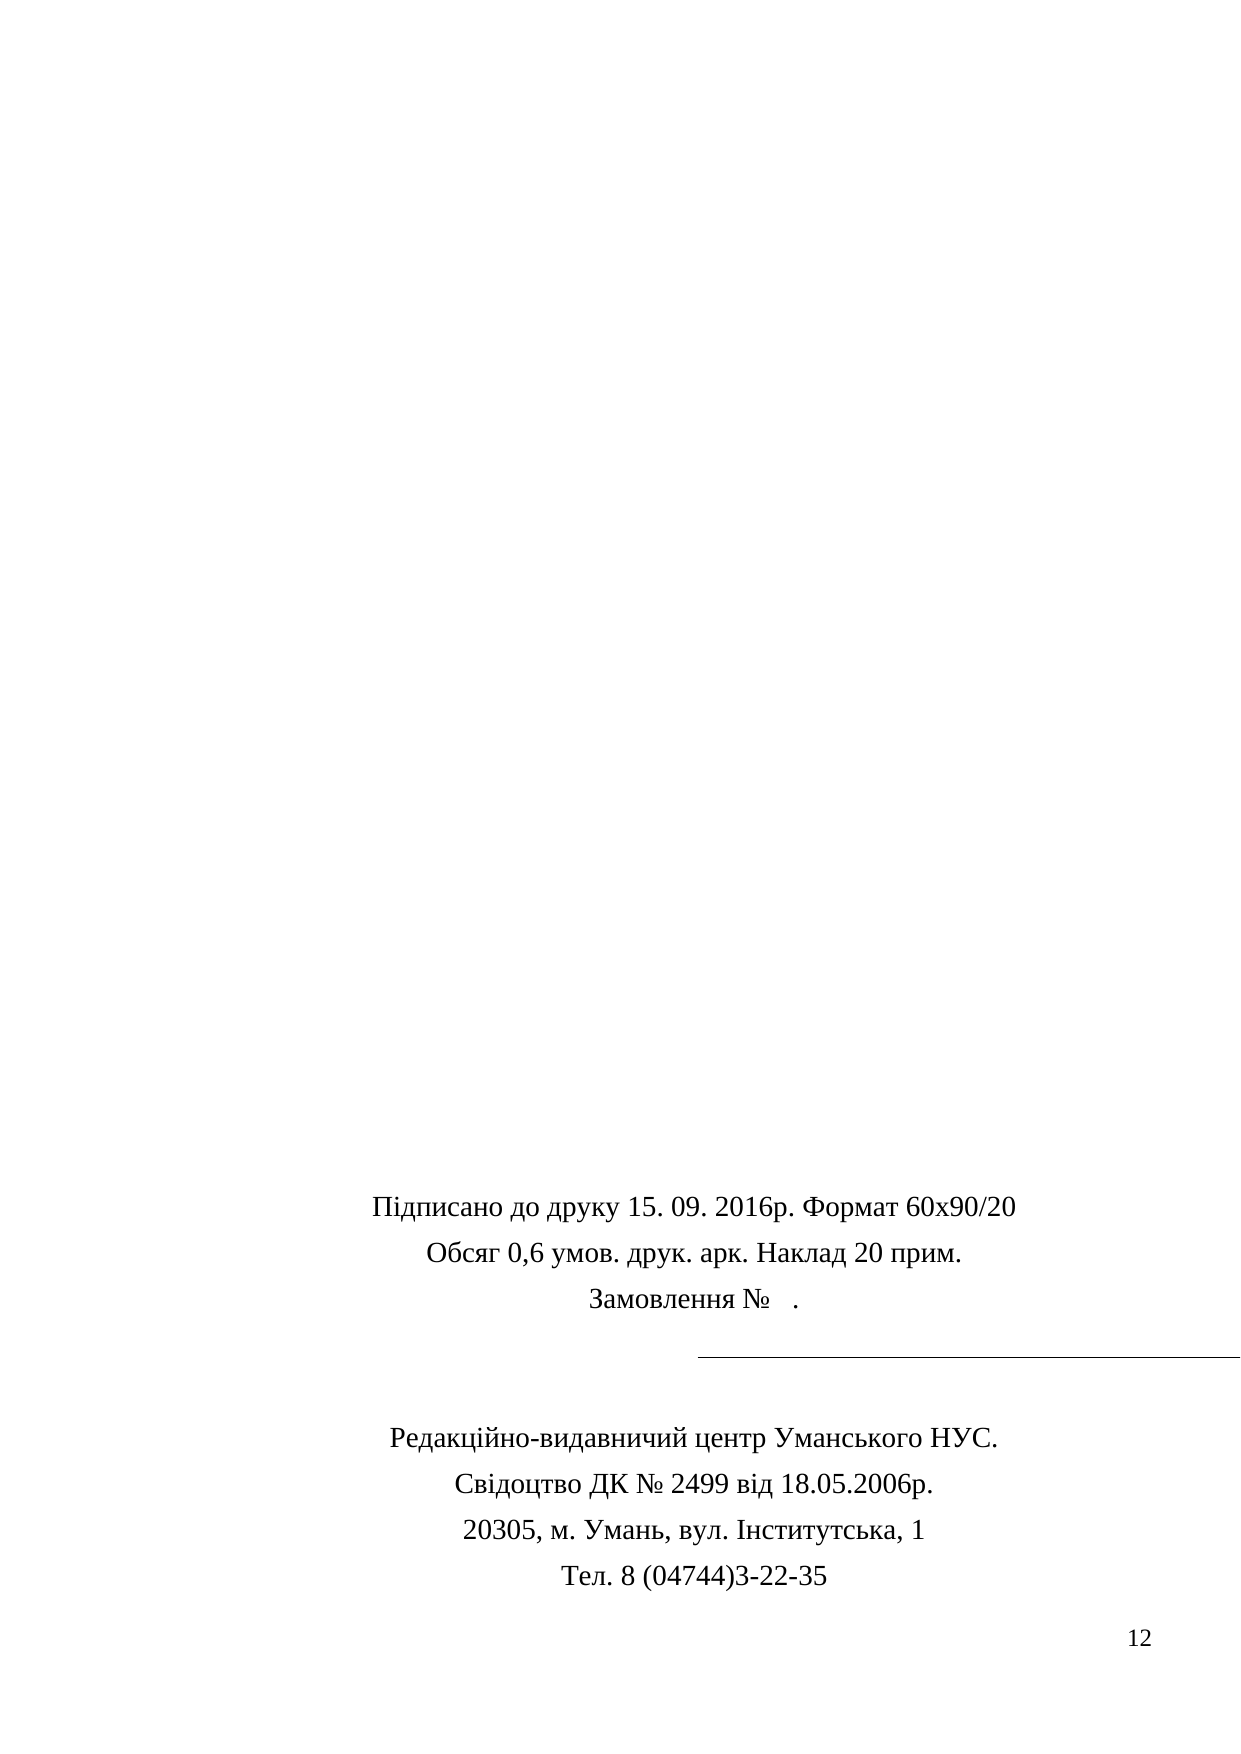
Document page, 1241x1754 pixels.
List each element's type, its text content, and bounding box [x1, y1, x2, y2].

text Свідоцтво ДК № 2499 від 18.05.2006р. [177, 1466, 1152, 1499]
text Замовлення № . [177, 1282, 1152, 1315]
text . [177, 1328, 1152, 1361]
text Обсяг 0,6 умов. друк. арк. Наклад 20 прим. [177, 1236, 1152, 1269]
text 20305, м. Умань, вул. Інститутська, 1 [177, 1512, 1152, 1545]
text Тел. 8 (04744)3-22-35 [177, 1558, 1152, 1591]
text Підписано до друку 15. 09. 2016р. Формат 60х90/20 [177, 1189, 1152, 1223]
text Редакційно-видавничий центр Уманського НУС. [177, 1420, 1152, 1453]
